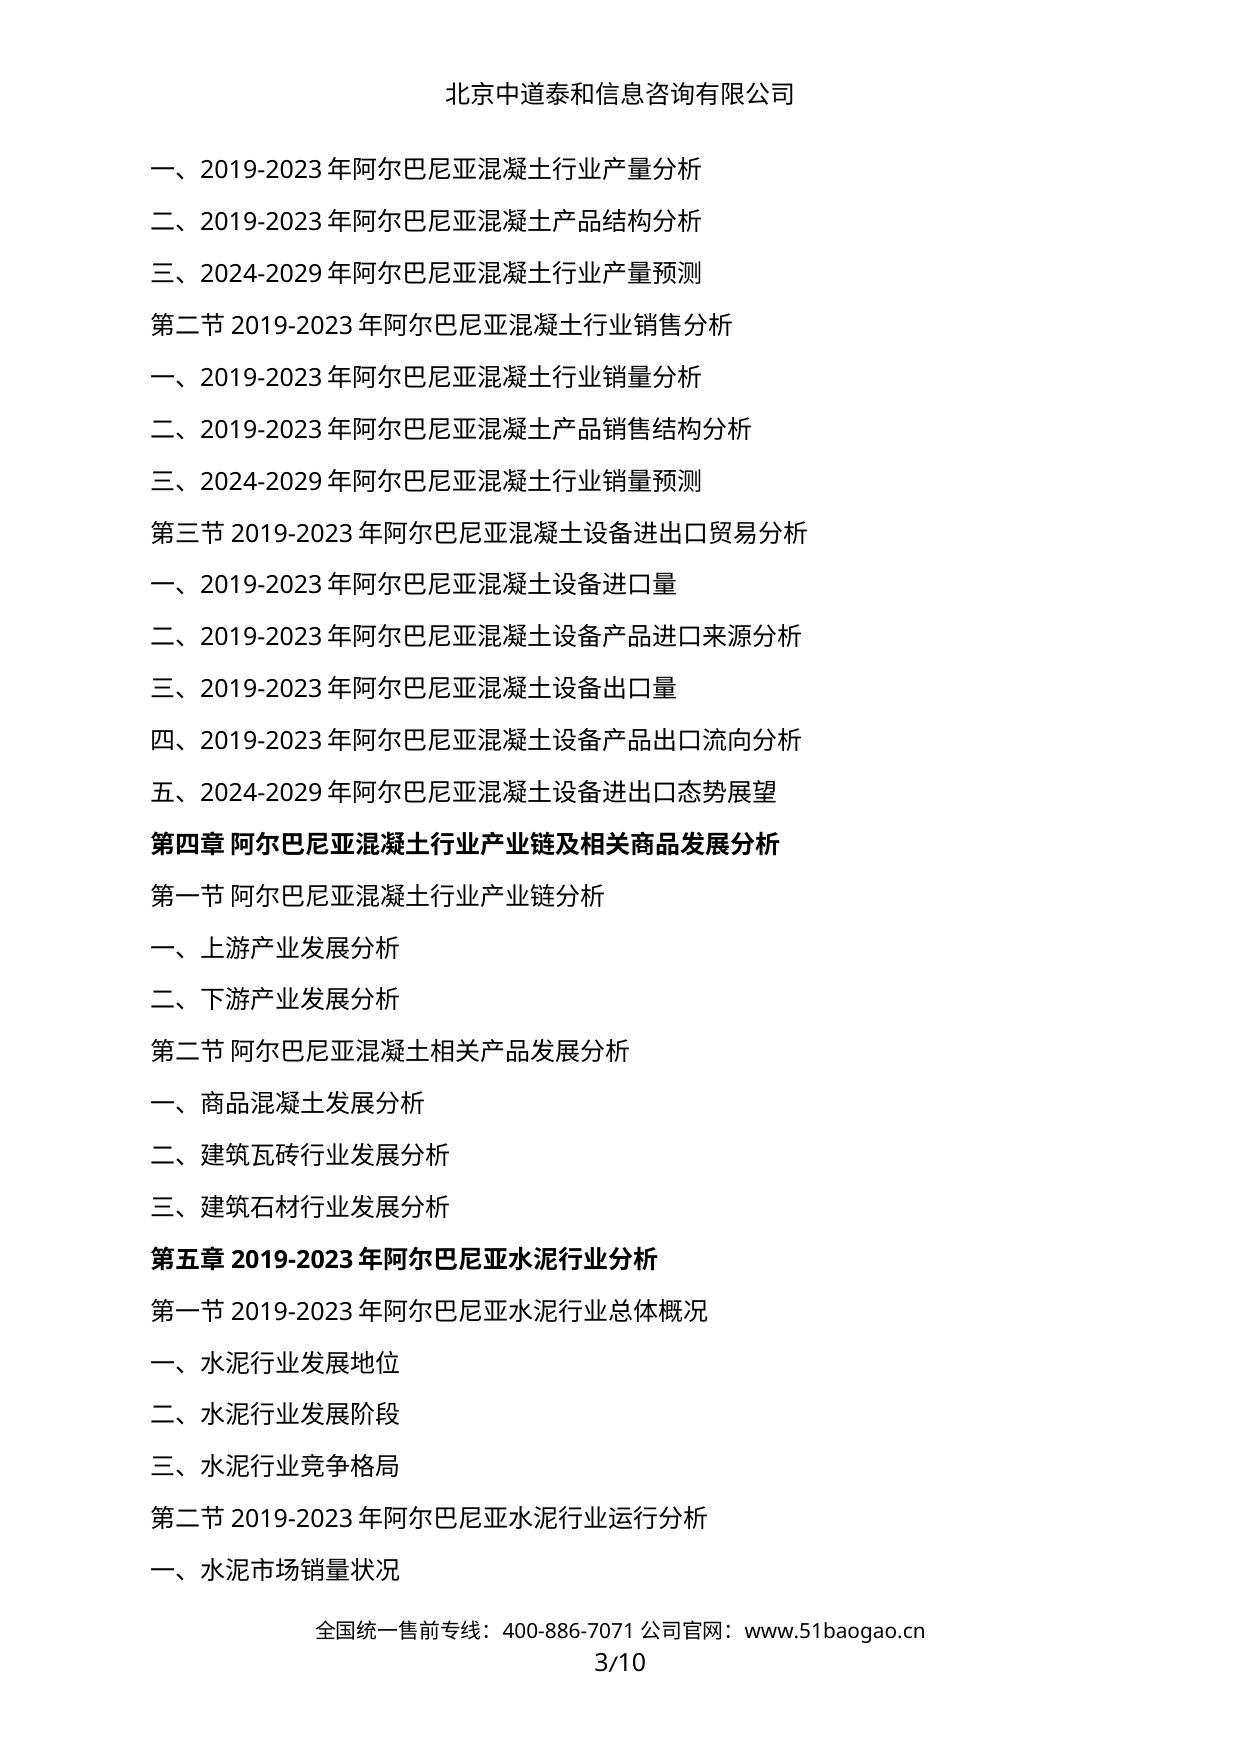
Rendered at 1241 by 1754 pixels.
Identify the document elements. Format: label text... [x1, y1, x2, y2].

text 第二节 阿尔巴尼亚混凝土相关产品发展分析 [150, 1032, 1090, 1068]
text 二、建筑瓦砖行业发展分析 [150, 1136, 1090, 1172]
text 四、2019-2023年阿尔巴尼亚混凝土设备产品出口流向分析 [150, 721, 1090, 757]
text 一、2019-2023年阿尔巴尼亚混凝土行业产量分析 [150, 150, 1090, 186]
text 二、水泥行业发展阶段 [150, 1395, 1090, 1431]
text 第二节 2019-2023年阿尔巴尼亚水泥行业运行分析 [150, 1499, 1090, 1535]
text 三、建筑石材行业发展分析 [150, 1187, 1090, 1224]
text 一、商品混凝土发展分析 [150, 1084, 1090, 1120]
text 二、2019-2023年阿尔巴尼亚混凝土产品销售结构分析 [150, 409, 1090, 446]
text 一、上游产业发展分析 [150, 928, 1090, 964]
text 第一节 阿尔巴尼亚混凝土行业产业链分析 [150, 876, 1090, 912]
text 第五章 2019-2023年阿尔巴尼亚水泥行业分析 [150, 1239, 1090, 1276]
text 一、水泥行业发展地位 [150, 1343, 1090, 1379]
text 五、2024-2029年阿尔巴尼亚混凝土设备进出口态势展望 [150, 772, 1090, 809]
text 第一节 2019-2023年阿尔巴尼亚水泥行业总体概况 [150, 1291, 1090, 1327]
text 第二节 2019-2023年阿尔巴尼亚混凝土行业销售分析 [150, 306, 1090, 342]
text 二、下游产业发展分析 [150, 980, 1090, 1016]
text 三、2024-2029年阿尔巴尼亚混凝土行业产量预测 [150, 254, 1090, 290]
text 一、水泥市场销量状况 [150, 1551, 1090, 1587]
text 二、2019-2023年阿尔巴尼亚混凝土设备产品进口来源分析 [150, 617, 1090, 653]
text 二、2019-2023年阿尔巴尼亚混凝土产品结构分析 [150, 202, 1090, 238]
text 一、2019-2023年阿尔巴尼亚混凝土设备进口量 [150, 565, 1090, 601]
text 三、2019-2023年阿尔巴尼亚混凝土设备出口量 [150, 669, 1090, 705]
text 三、2024-2029年阿尔巴尼亚混凝土行业销量预测 [150, 461, 1090, 497]
text 第四章 阿尔巴尼亚混凝土行业产业链及相关商品发展分析 [150, 824, 1090, 861]
text 一、2019-2023年阿尔巴尼亚混凝土行业销量分析 [150, 357, 1090, 394]
text 三、水泥行业竞争格局 [150, 1447, 1090, 1483]
text 第三节 2019-2023年阿尔巴尼亚混凝土设备进出口贸易分析 [150, 513, 1090, 549]
